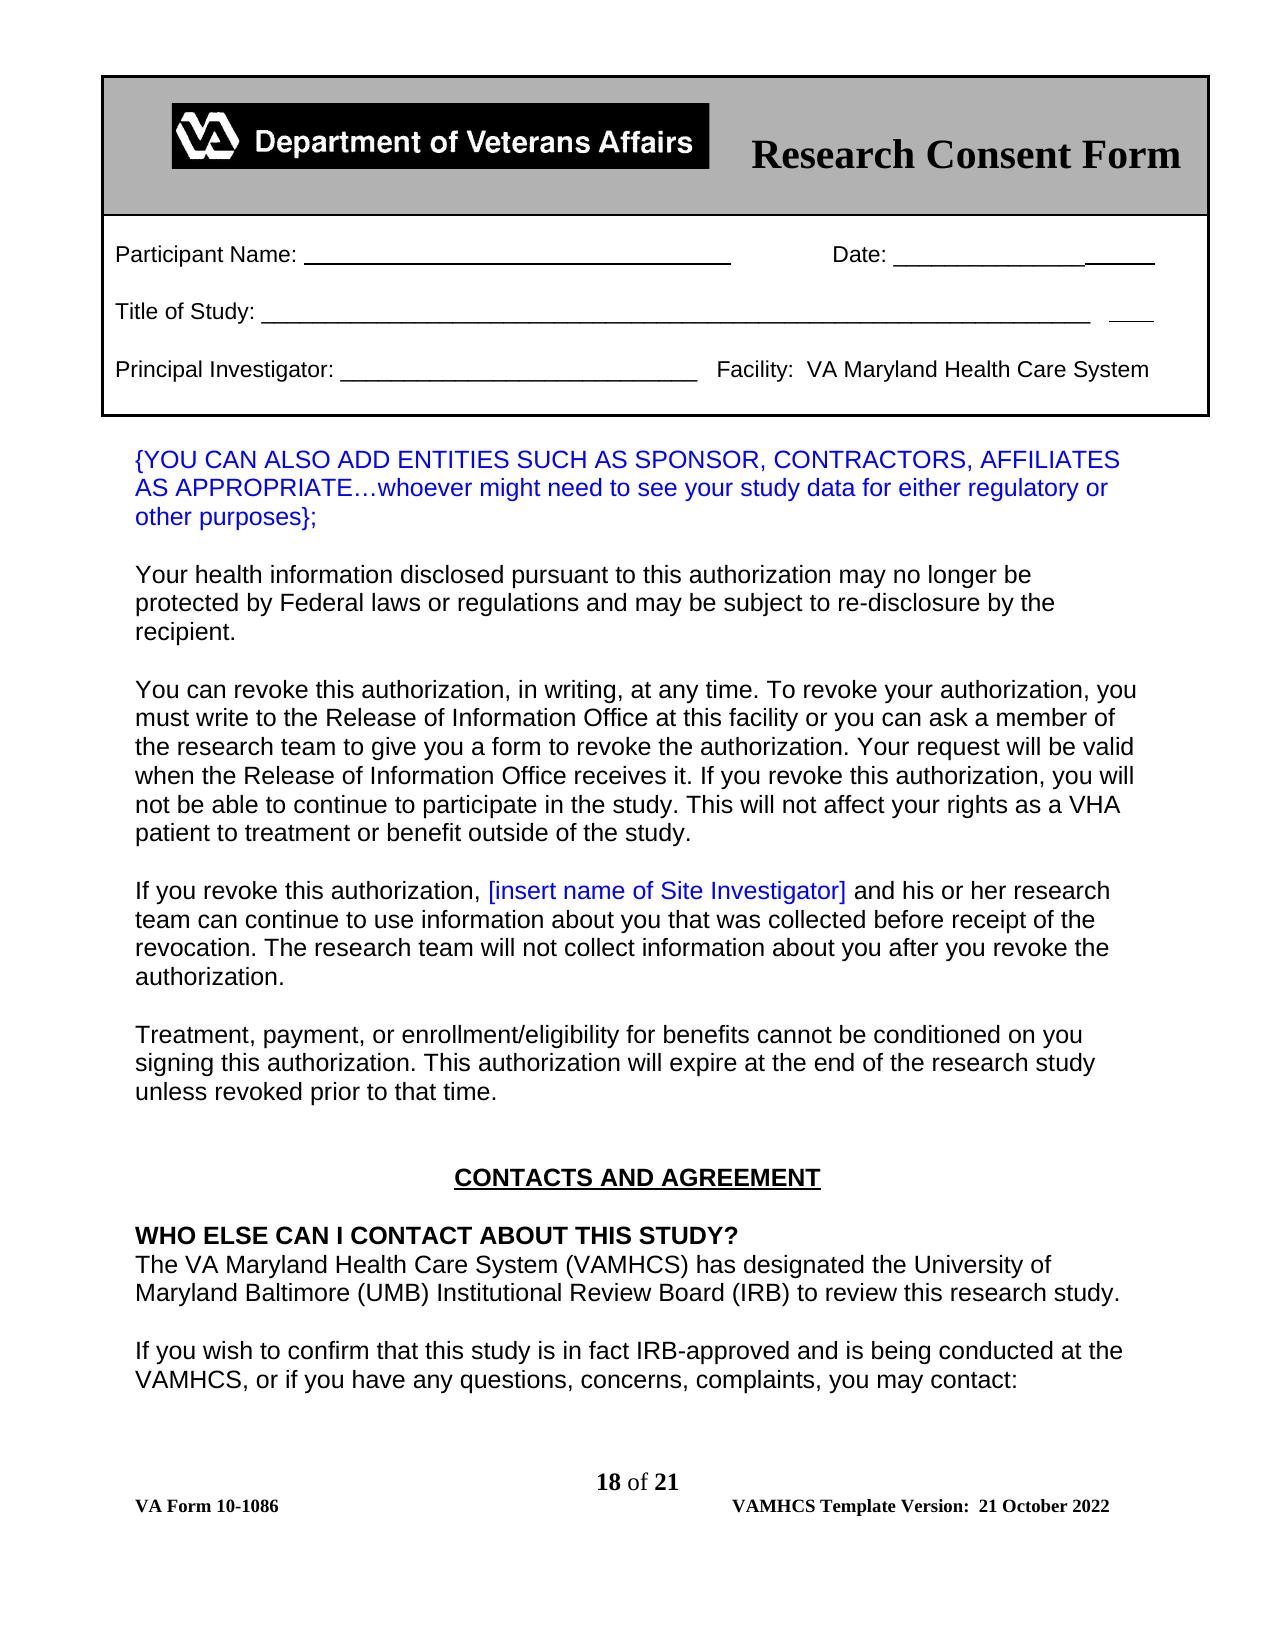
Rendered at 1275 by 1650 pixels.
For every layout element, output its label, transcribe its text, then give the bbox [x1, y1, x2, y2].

text If you wish to confirm that this study is in fact IRB-approved and is being conducted at the VAMHCS, or if you have any questions, concerns, complaints, you may contact: [135, 1336, 1140, 1393]
text Your health information disclosed pursuant to this authorization may no longer be protected by Federal laws or regulations and may be subject to re-disclosure by the recipient. [135, 560, 1140, 646]
text If you revoke this authorization, [insert name of Site Investigator] and his or her research team can continue to use information about you that was collected before receipt of the revocation. The research team will not collect information about you after you revoke the authorization. [135, 876, 1140, 991]
text Treatment, payment, or enrollment/eligibility for benefits cannot be conditioned on you signing this authorization. This authorization will expire at the end of the research study unless revoked prior to that time. [135, 1020, 1140, 1106]
text The VA Maryland Health Care System (VAMHCS) has designated the University of Maryland Baltimore (UMB) Institutional Review Board (IRB) to review this research study. [135, 1250, 1140, 1307]
text CONTACTS AND AGREEMENT [135, 1163, 1140, 1192]
text You can revoke this authorization, in writing, at any time. To revoke your authorization, you must write to the Release of Information Office at this facility or you can ask a member of the research team to give you a form to revoke the authorization. Your request will be valid when the Release of Information Office receives it. If you revoke this authorization, you will not be able to continue to participate in the study. This will not affect your rights as a VHA patient to treatment or benefit outside of the study. [135, 675, 1140, 847]
text WHO ELSE CAN I CONTACT ABOUT THIS STUDY? [135, 1221, 1140, 1250]
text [135, 445, 1140, 531]
